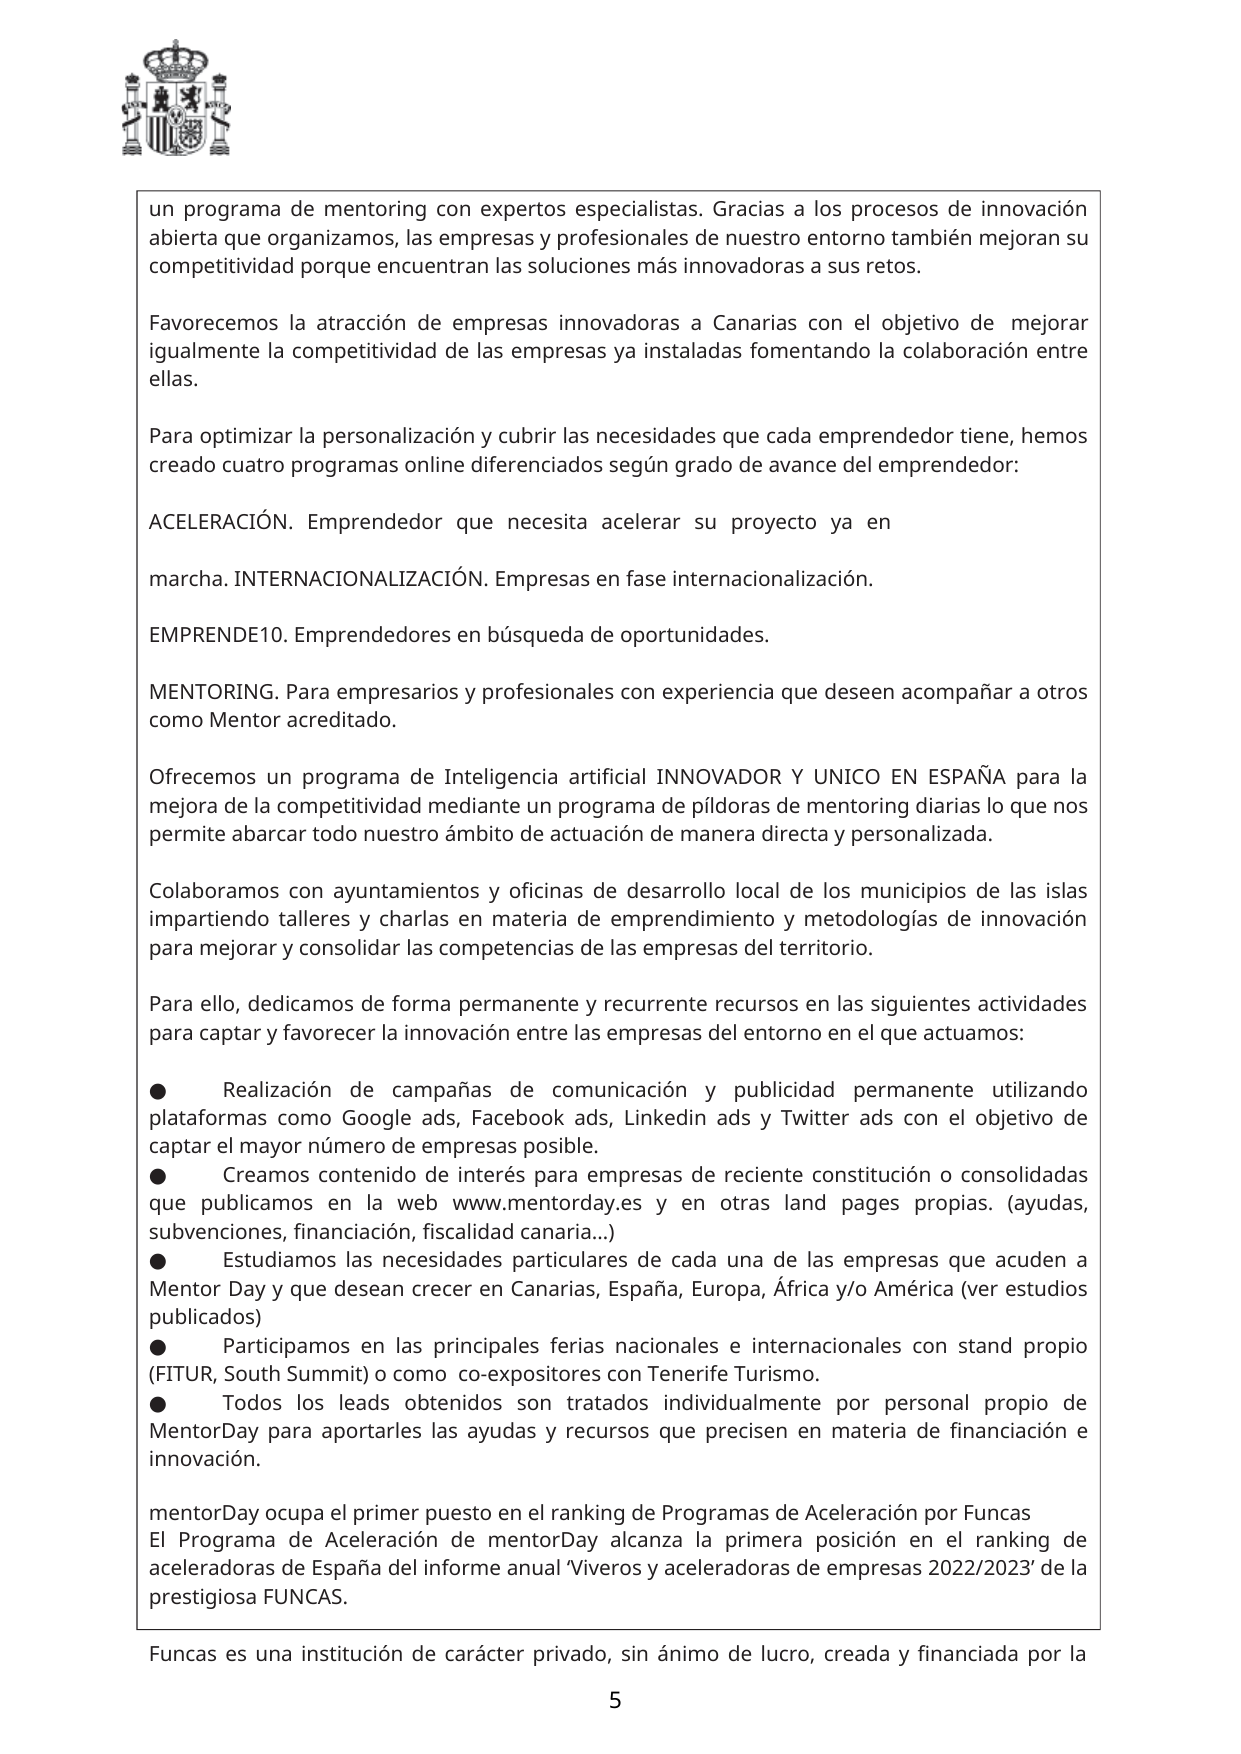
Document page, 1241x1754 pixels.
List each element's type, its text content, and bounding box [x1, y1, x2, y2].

text Ofrecemos un programa de Inteligencia artificial INNOVADOR Y UNICO EN ESPAÑA para la mejora de la competitividad mediante un programa de píldoras de mentoring diarias lo que nos permite abarcar todo nuestro ámbito de actuación de manera directa y personalizada. [149, 762, 1089, 848]
text MENTORING. Para empresarios y profesionales con experiencia que deseen acompañar a otros como Mentor acreditado. [149, 677, 1089, 734]
text un programa de mentoring con expertos especialistas. Gracias a los procesos de innovación abierta que organizamos, las empresas y profesionales de nuestro entorno también mejoran su competitividad porque encuentran las soluciones más innovadoras a sus retos. [149, 194, 1089, 280]
text Favorecemos la atracción de empresas innovadoras a Canarias con el objetivo de mejorar igualmente la competitividad de las empresas ya instaladas fomentando la colaboración entre ellas. [149, 308, 1089, 393]
text Colaboramos con ayuntamientos y oficinas de desarrollo local de los municipios de las islas impartiendo talleres y charlas en materia de emprendimiento y metodologías de innovación para mejorar y consolidar las competencias de las empresas del territorio. [149, 876, 1089, 961]
list Estudiamos las necesidades particulares de cada una de las empresas que acuden a Mentor Day y que desean crecer en Canarias, España, Europa, África y/o América (ver estudios publicados) [149, 1245, 1089, 1331]
picture [121, 39, 231, 156]
list Creamos contenido de interés para empresas de reciente constitución o consolidadas que publicamos en la web www.mentorday.es y en otras land pages propias. (ayudas, subvenciones, financiación, fiscalidad canaria…) [149, 1160, 1089, 1245]
text EMPRENDE10. Emprendedores en búsqueda de oportunidades. [149, 621, 1178, 649]
text mentorDay ocupa el primer puesto en el ranking de Programas de Aceleración por Funcas [149, 1501, 1178, 1525]
text ACELERACIÓN. Emprendedor que necesita acelerar su proyecto ya en marcha. INTERNACIONALIZACIÓN. Empresas en fase internacionalización. [149, 507, 892, 592]
list Todos los leads obtenidos son tratados individualmente por personal propio de MentorDay para aportarles las ayudas y recursos que precisen en materia de financiación e innovación. [149, 1388, 1089, 1473]
list Participamos en las principales ferias nacionales e internacionales con stand propio (FITUR, South Summit) o como co-expositores con Tenerife Turismo. [149, 1331, 1089, 1388]
list Realización de campañas de comunicación y publicidad permanente utilizando plataformas como Google ads, Facebook ads, Linkedin ads y Twitter ads con el objetivo de captar el mayor número de empresas posible. [149, 1075, 1089, 1160]
text Para optimizar la personalización y cubrir las necesidades que cada emprendedor tiene, hemos creado cuatro programas online diferenciados según grado de avance del emprendedor: [149, 421, 1089, 478]
text Para ello, dedicamos de forma permanente y recurrente recursos en las siguientes actividades para captar y favorecer la innovación entre las empresas del entorno en el que actuamos: [149, 989, 1089, 1046]
text El Programa de Aceleración de mentorDay alcanza la primera posición en el ranking de aceleradoras de España del informe anual ‘Viveros y aceleradoras de empresas 2022/2023’ de la prestigiosa FUNCAS. [149, 1525, 1089, 1610]
